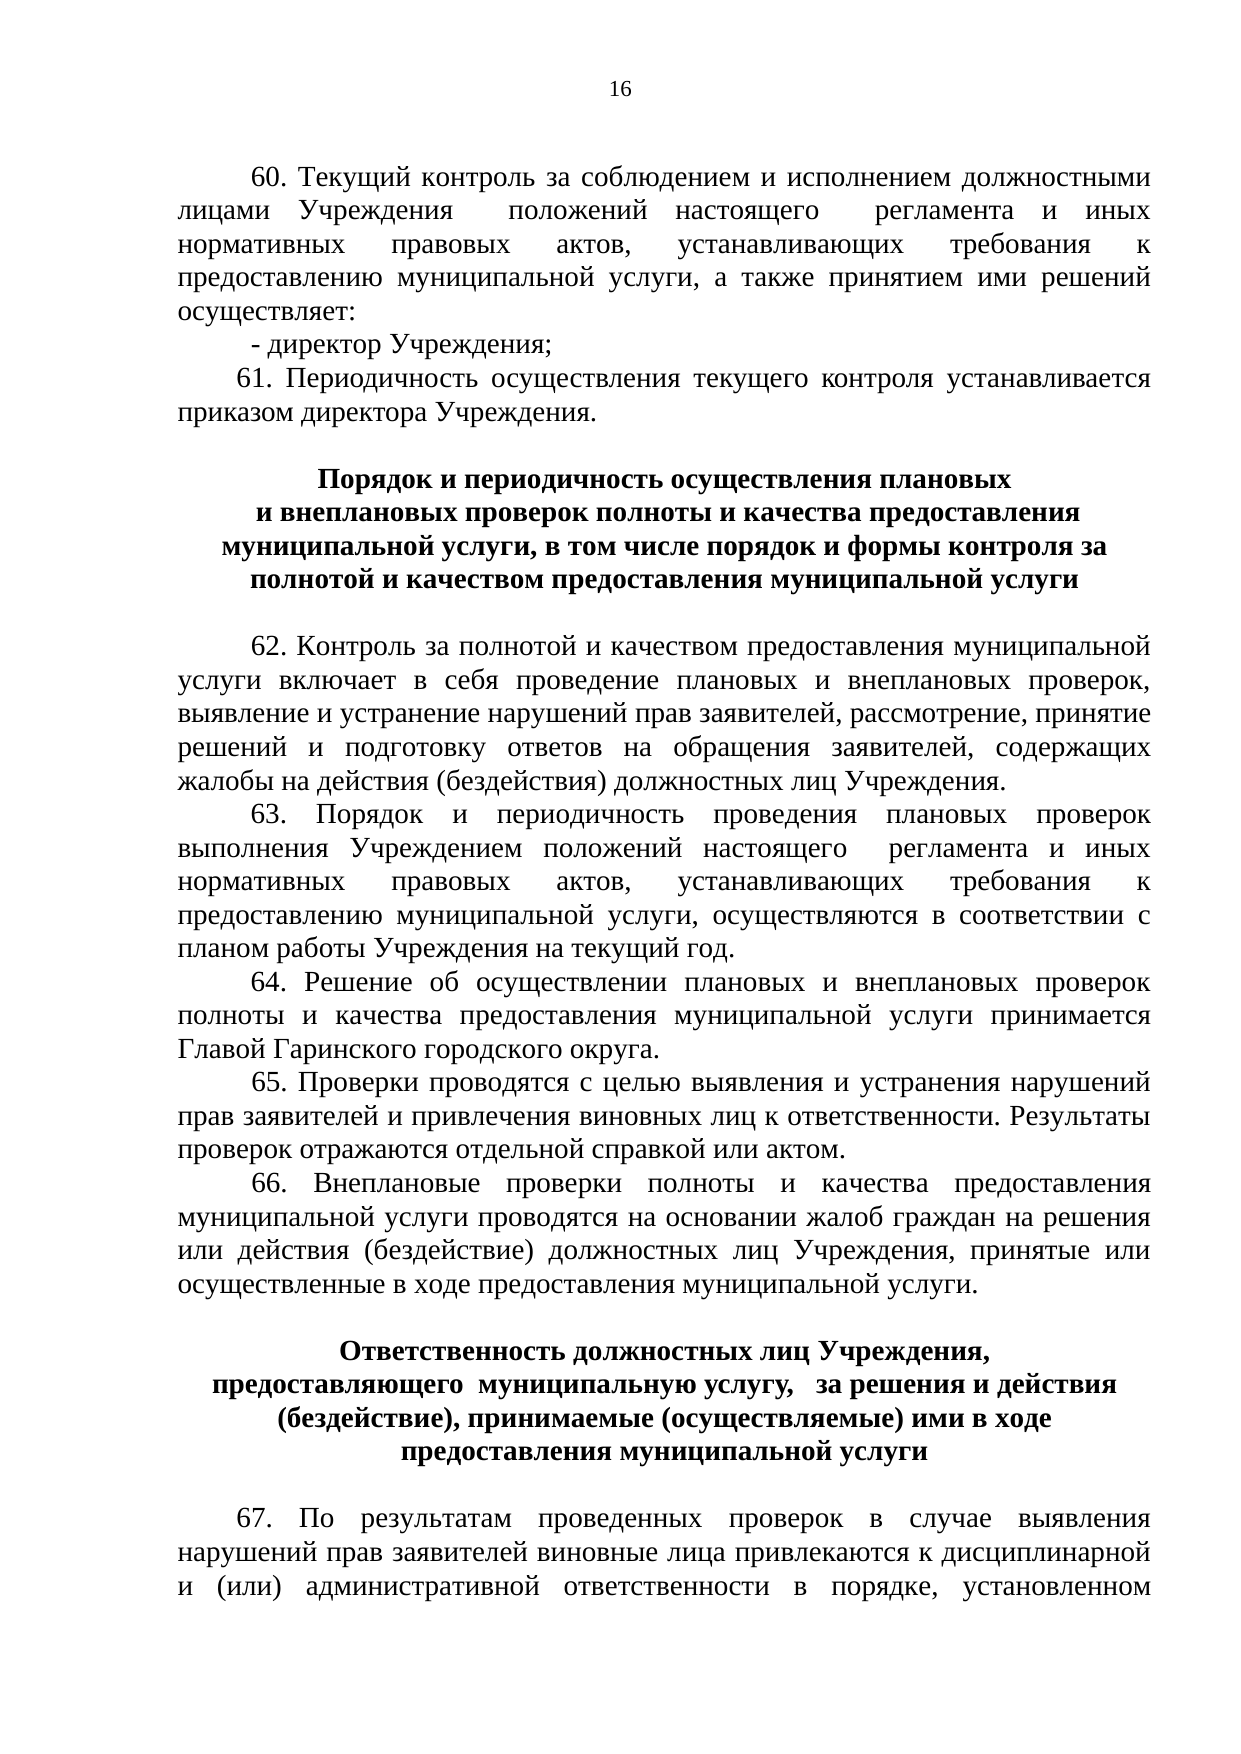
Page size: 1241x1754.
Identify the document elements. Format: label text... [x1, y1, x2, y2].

text 65. Проверки проводятся с целью выявления и устранения нарушений прав заявителей и привлечения виновных лиц к ответственности. Результаты проверок отражаются отдельной справкой или актом. [177, 1064, 1152, 1165]
text 60. Текущий контроль за соблюдением и исполнением должностными лицами Учреждения положений настоящего регламента и иных нормативных правовых актов, устанавливающих требования к предоставлению муниципальной услуги, а также принятием ими решений осуществляет: [177, 159, 1152, 327]
text 61. Периодичность осуществления текущего контроля устанавливается приказом директора Учреждения. [177, 360, 1152, 427]
text Порядок и периодичность осуществления плановых [177, 461, 1152, 494]
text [177, 1501, 1152, 1601]
text 64. Решение об осуществлении плановых и внеплановых проверок полноты и качества предоставления муниципальной услуги принимается Главой Гаринского городского округа. [177, 964, 1152, 1064]
text 66. Внеплановые проверки полноты и качества предоставления муниципальной услуги проводятся на основании жалоб граждан на решения или действия (бездействие) должностных лиц Учреждения, принятые или осуществленные в ходе предоставления муниципальной услуги. [177, 1165, 1152, 1299]
text - директор Учреждения; [177, 327, 1152, 360]
text 63. Порядок и периодичность проведения плановых проверок выполнения Учреждением положений настоящего регламента и иных нормативных правовых актов, устанавливающих требования к предоставлению муниципальной услуги, осуществляются в соответствии с планом работы Учреждения на текущий год. [177, 796, 1152, 964]
text предоставляющего муниципальную услугу, за решения и действия (бездействие), принимаемые (осуществляемые) ими в ходе предоставления муниципальной услуги [177, 1366, 1152, 1467]
text и внеплановых проверок полноты и качества предоставления муниципальной услуги, в том числе порядок и формы контроля за полнотой и качеством предоставления муниципальной услуги [177, 494, 1152, 595]
text Ответственность должностных лиц Учреждения, [177, 1333, 1152, 1366]
text 62. Контроль за полнотой и качеством предоставления муниципальной услуги включает в себя проведение плановых и внеплановых проверок, выявление и устранение нарушений прав заявителей, рассмотрение, принятие решений и подготовку ответов на обращения заявителей, содержащих жалобы на действия (бездействия) должностных лиц Учреждения. [177, 628, 1152, 796]
